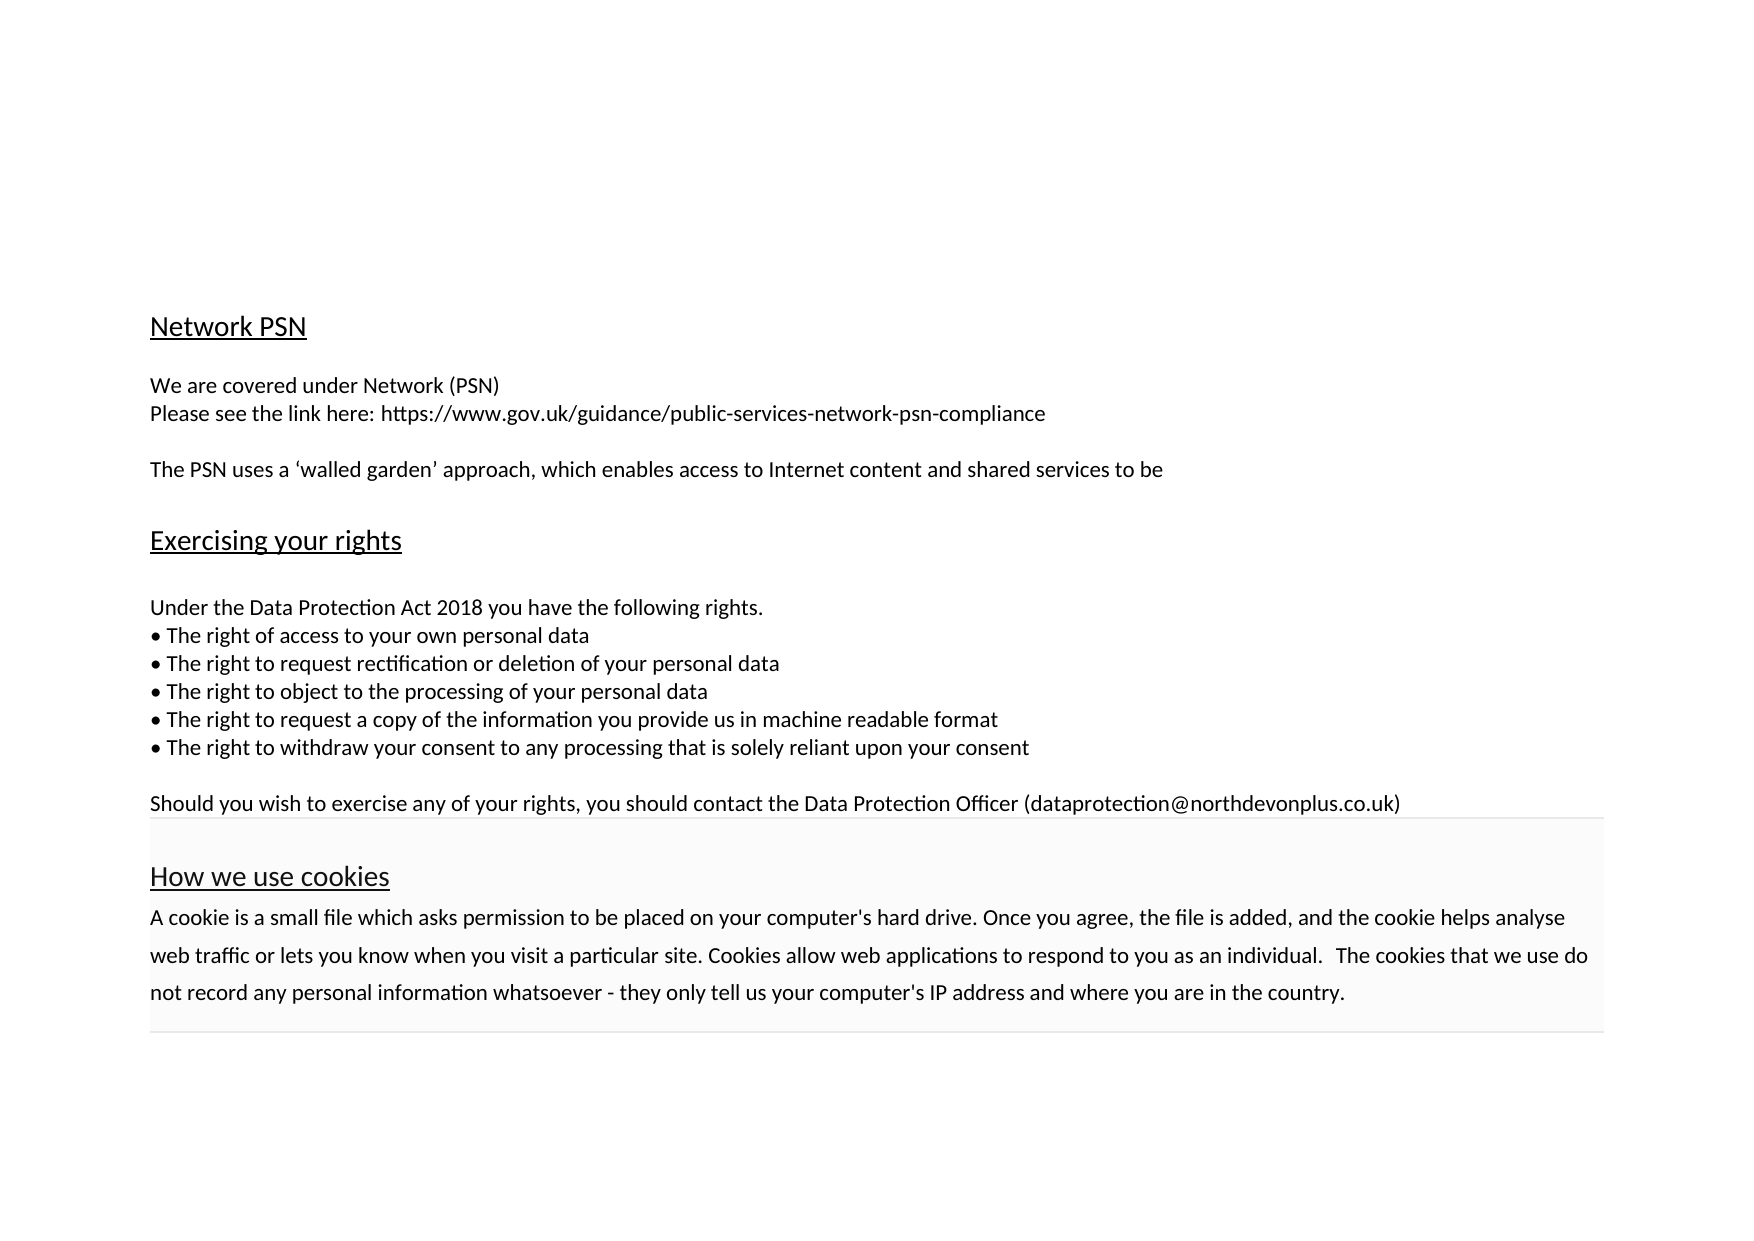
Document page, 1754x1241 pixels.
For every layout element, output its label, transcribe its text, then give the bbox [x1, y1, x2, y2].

text • The right to object to the processing of your personal data [150, 677, 1604, 705]
text Under the Data Protection Act 2018 you have the following rights. [150, 593, 1604, 621]
text Exercising your rights [150, 522, 1604, 557]
text • The right to request rectification or deletion of your personal data [150, 649, 1604, 677]
text • The right of access to your own personal data [150, 621, 1604, 649]
text Should you wish to exercise any of your rights, you should contact the Data Protection Officer (dataprotection@northdevonplus.co.uk) [150, 789, 1604, 817]
text A cookie is a small file which asks permission to be placed on your computer's hard drive. Once you agree, the file is added, and the cookie helps analyse web traffic or lets you know when you visit a particular site. Cookies allow web applications to respond to you as an individual. The cookies that we use do not record any personal information whatsoever - they only tell us your computer's IP address and where you are in the country. [150, 892, 1604, 1031]
text • The right to request a copy of the information you provide us in machine readable format [150, 705, 1604, 733]
text • The right to withdraw your consent to any processing that is solely reliant upon your consent [150, 733, 1604, 761]
text How we use cookies [150, 856, 1604, 892]
